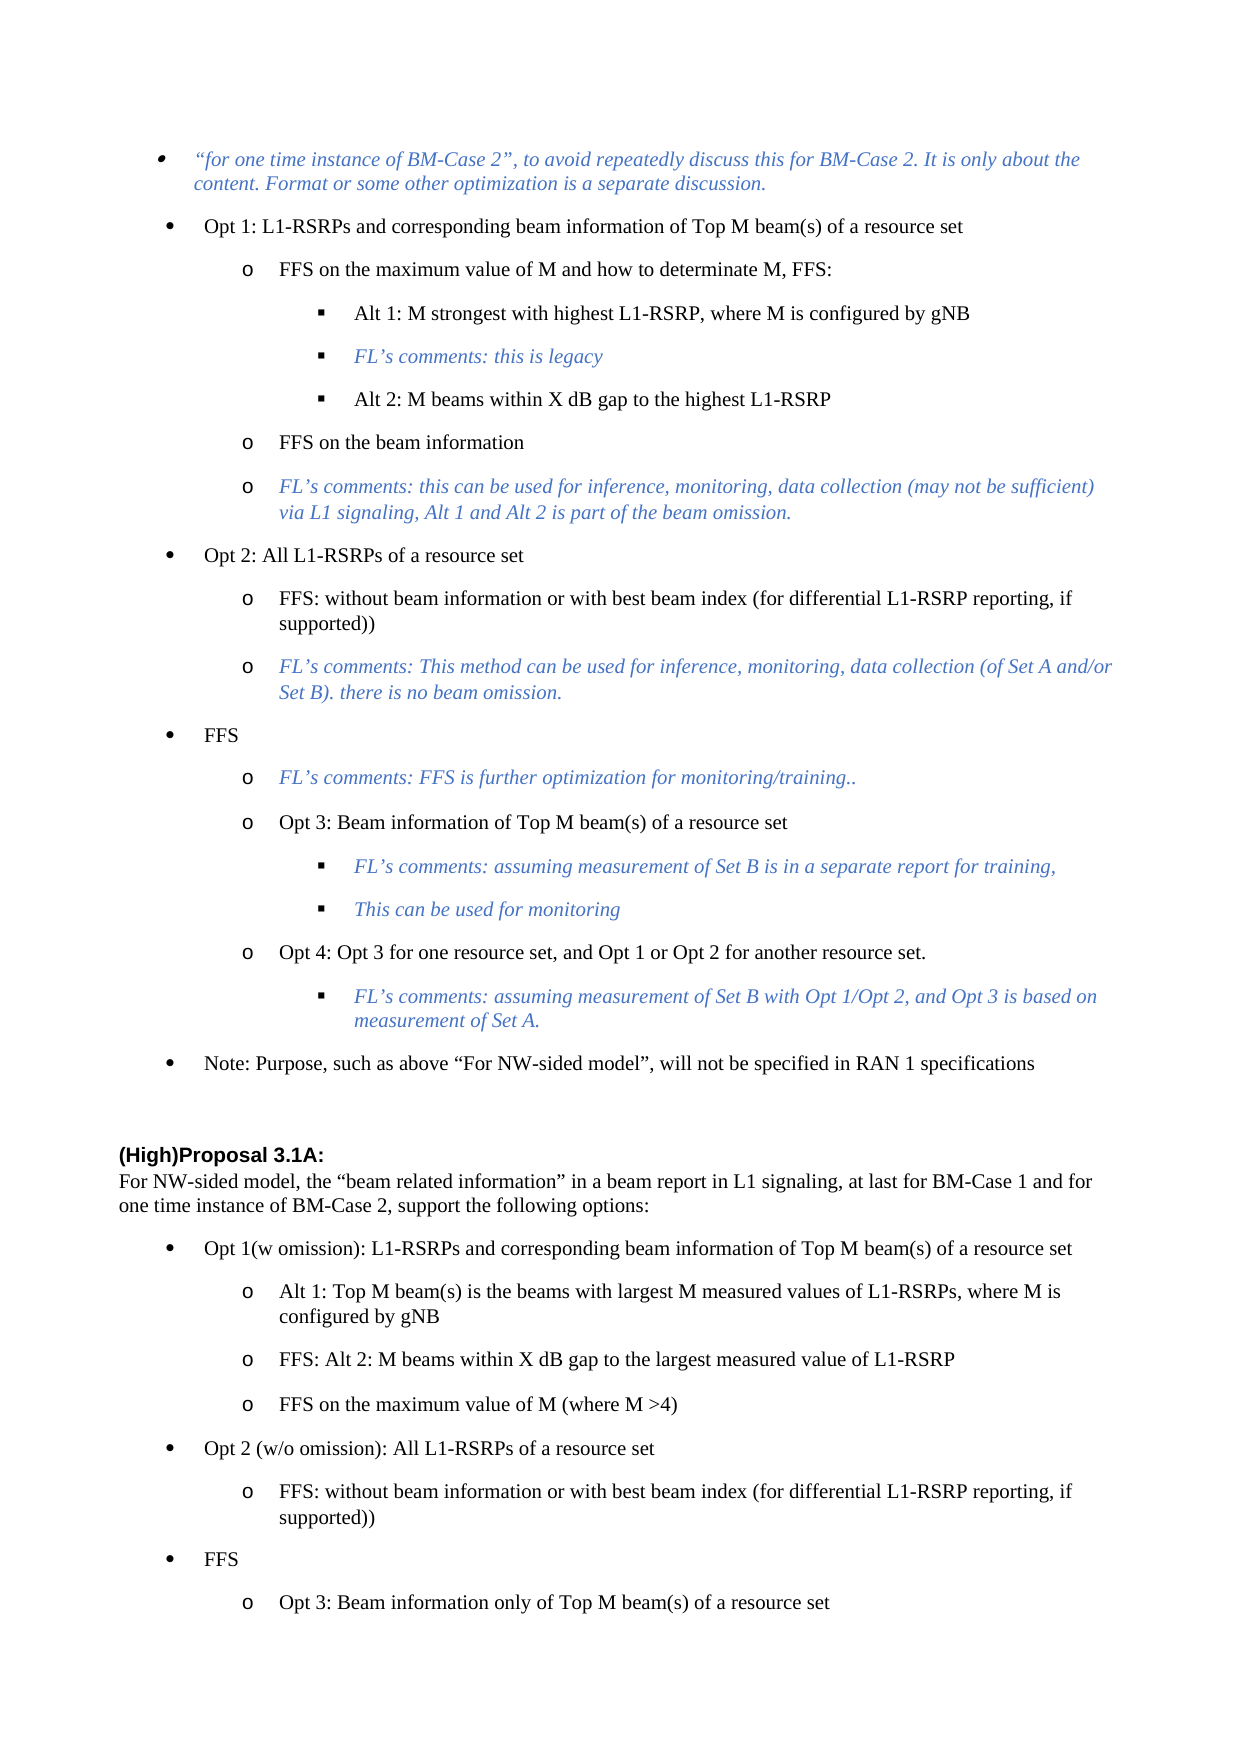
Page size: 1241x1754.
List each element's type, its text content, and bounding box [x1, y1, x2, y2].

list Note: Purpose, such as above “For NW-sided model”, will not be specified in RAN 1 specifications [166, 1051, 1122, 1075]
list Alt 1: Top M beam(s) is the beams with largest M measured values of L1-RSRPs, where M is configured by gNB [241, 1278, 1122, 1328]
list Opt 3: Beam information of Top M beam(s) of a resource set [241, 810, 1122, 836]
list FL’s comments: assuming measurement of Set B with Opt 1/Opt 2, and Opt 3 is based on measurement of Set A. [316, 984, 1122, 1032]
list FL’s comments: this can be used for inference, monitoring, data collection (may not be sufficient) via L1 signaling, Alt 1 and Alt 2 is part of the beam omission. [241, 474, 1122, 524]
list FL’s comments: This method can be used for inference, monitoring, data collection (of Set A and/or Set B). there is no beam omission. [241, 654, 1122, 704]
list FL’s comments: this is legacy [316, 344, 1122, 368]
list FL’s comments: FFS is further optimization for monitoring/training.. [241, 765, 1122, 791]
list FFS [166, 722, 1122, 747]
list FFS on the beam information [241, 429, 1122, 455]
list FFS on the maximum value of M (where M >4) [241, 1392, 1122, 1417]
list Alt 1: M strongest with highest L1-RSRP, where M is configured by gNB [316, 301, 1122, 325]
list Opt 1(w omission): L1-RSRPs and corresponding beam information of Top M beam(s) of a resource set [166, 1236, 1122, 1260]
list FFS: Alt 2: M beams within X dB gap to the largest measured value of L1-RSRP [241, 1347, 1122, 1373]
list Opt 3: Beam information only of Top M beam(s) of a resource set [241, 1590, 1122, 1616]
list Opt 1: L1-RSRPs and corresponding beam information of Top M beam(s) of a resource set [166, 214, 1122, 238]
list FFS on the maximum value of M and how to determinate M, FFS: [241, 257, 1122, 282]
list FL’s comments: assuming measurement of Set B is in a separate report for training, [316, 854, 1122, 878]
list Alt 2: M beams within X dB gap to the highest L1-RSRP [316, 387, 1122, 411]
subtitle (High)Proposal 3.1A: [118, 1143, 1122, 1167]
list FFS: without beam information or with best beam index (for differential L1-RSRP reporting, if supported)) [241, 585, 1122, 635]
list Opt 2: All L1-RSRPs of a resource set [166, 543, 1122, 567]
text For NW-sided model, the “beam related information” in a beam report in L1 signaling, at last for BM-Case 1 and for one time instance of BM-Case 2, support the following options: [118, 1169, 1122, 1217]
list Opt 2 (w/o omission): All L1-RSRPs of a resource set [166, 1436, 1122, 1460]
list Opt 4: Opt 3 for one resource set, and Opt 1 or Opt 2 for another resource set. [241, 940, 1122, 966]
list FFS [166, 1547, 1122, 1571]
list FFS: without beam information or with best beam index (for differential L1-RSRP reporting, if supported)) [241, 1479, 1122, 1529]
list This can be used for monitoring [316, 897, 1122, 921]
list “for one time instance of BM-Case 2”, to avoid repeatedly discuss this for BM-Case 2. It is only about the content. Format or some other optimization is a separate discussion. [156, 147, 1122, 195]
